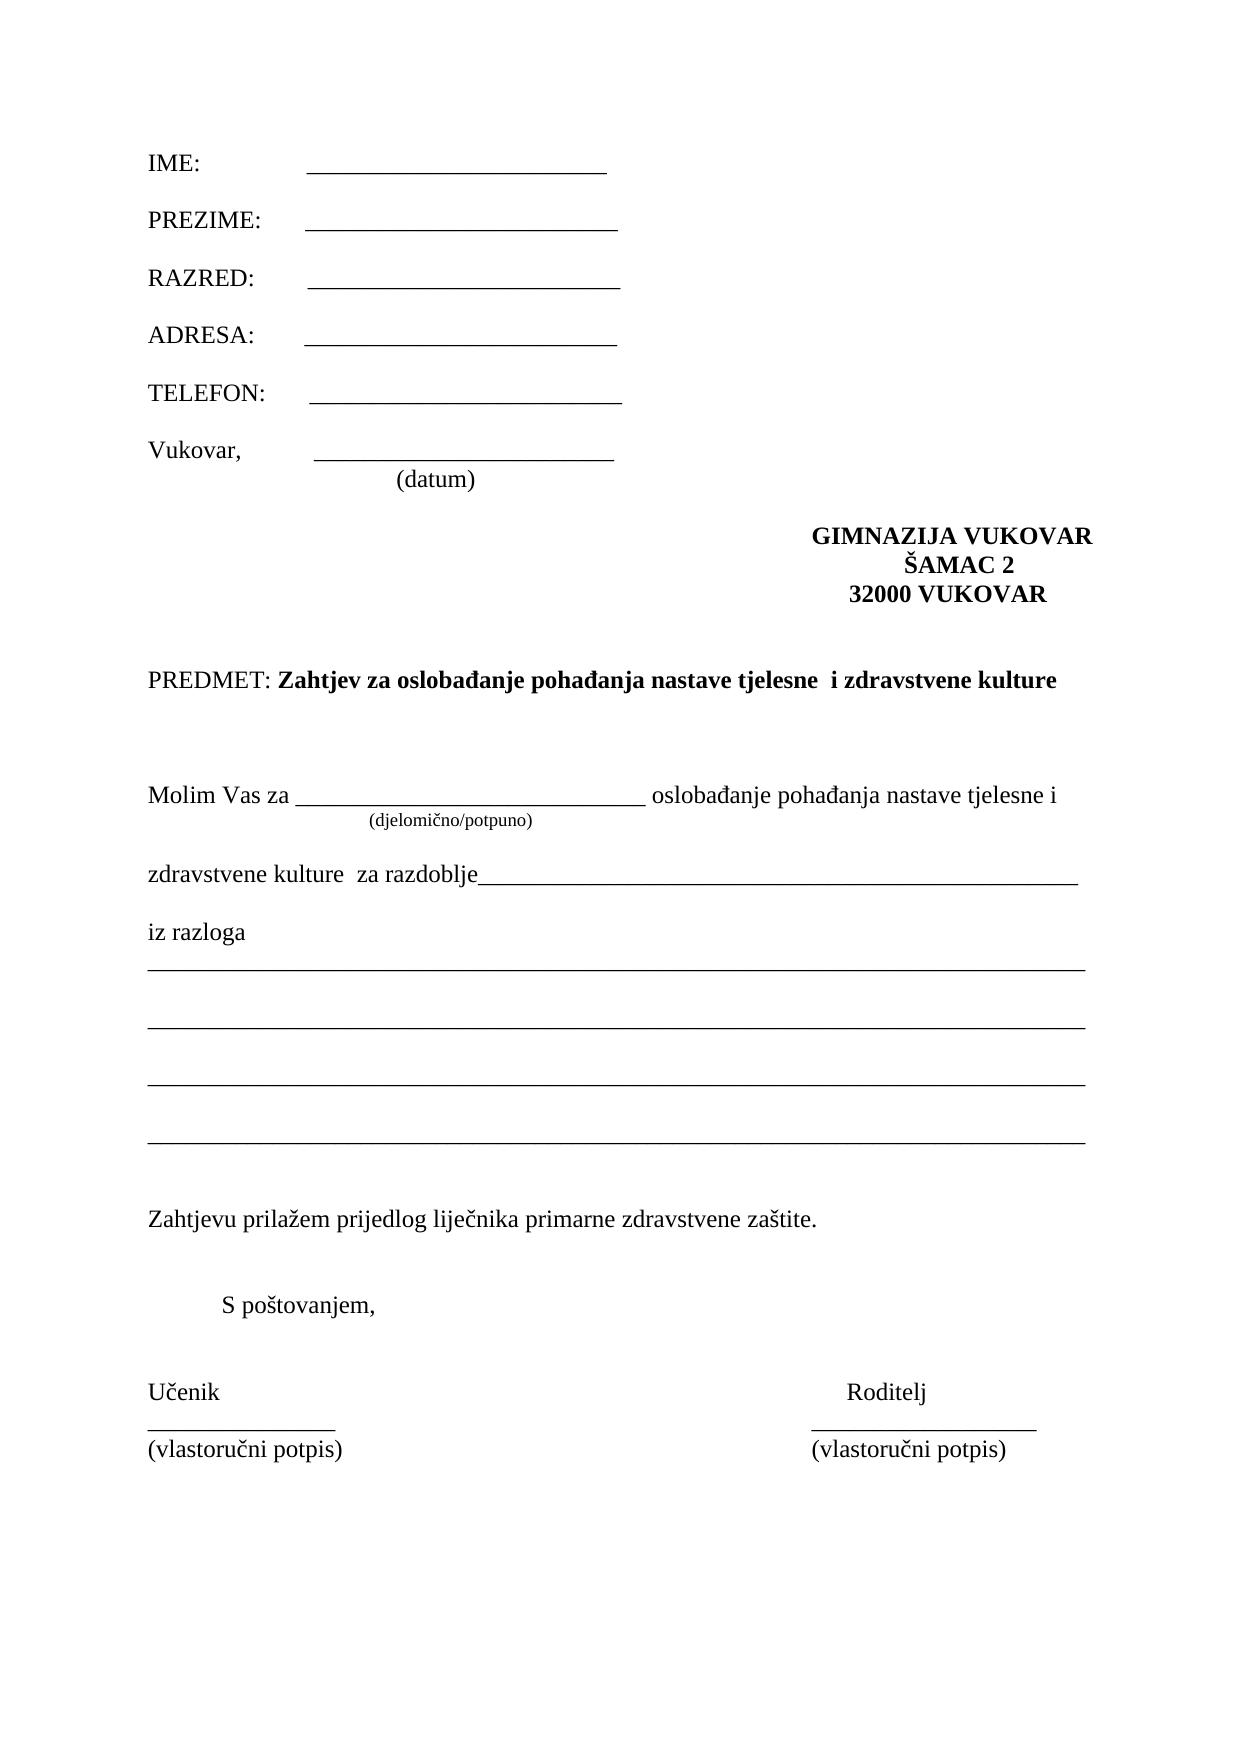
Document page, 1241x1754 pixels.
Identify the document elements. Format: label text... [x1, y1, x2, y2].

text Molim Vas za ____________________________ oslobađanje pohađanja nastave tjelesne i [148, 780, 1093, 809]
text S poštovanjem, [148, 1290, 1093, 1319]
text ___________________________________________________________________________ [148, 1003, 1093, 1032]
text PREZIME: _________________________ [148, 205, 1093, 234]
text ___________________________________________________________________________ [148, 1118, 1093, 1147]
text zdravstvene kulture za razdoblje________________________________________________ [148, 859, 1093, 888]
text 32000 VUKOVAR [811, 579, 1093, 608]
text ŠAMAC 2 [811, 550, 1093, 579]
text Učenik Roditelj [148, 1377, 1093, 1405]
text IME: ________________________ [148, 148, 1093, 176]
text (djelomično/potpuno) [295, 809, 1093, 830]
text (datum) [148, 464, 1093, 493]
text Zahtjevu prilažem prijedlog liječnika primarne zdravstvene zaštite. [148, 1204, 1093, 1233]
text RAZRED: _________________________ [148, 263, 1093, 291]
text PREDMET: Zahtjev za oslobađanje pohađanja nastave tjelesne i zdravstvene kulture [148, 665, 1093, 694]
text _______________ __________________ [148, 1405, 1093, 1434]
text iz razloga [148, 917, 1093, 945]
text ___________________________________________________________________________ [148, 945, 1093, 974]
text TELEFON: _________________________ [148, 378, 1093, 406]
text (vlastoručni potpis) (vlastoručni potpis) [148, 1434, 1093, 1463]
text Vukovar, ________________________ [148, 435, 1093, 464]
text ___________________________________________________________________________ [148, 1060, 1093, 1089]
text ADRESA: _________________________ [148, 320, 1093, 349]
